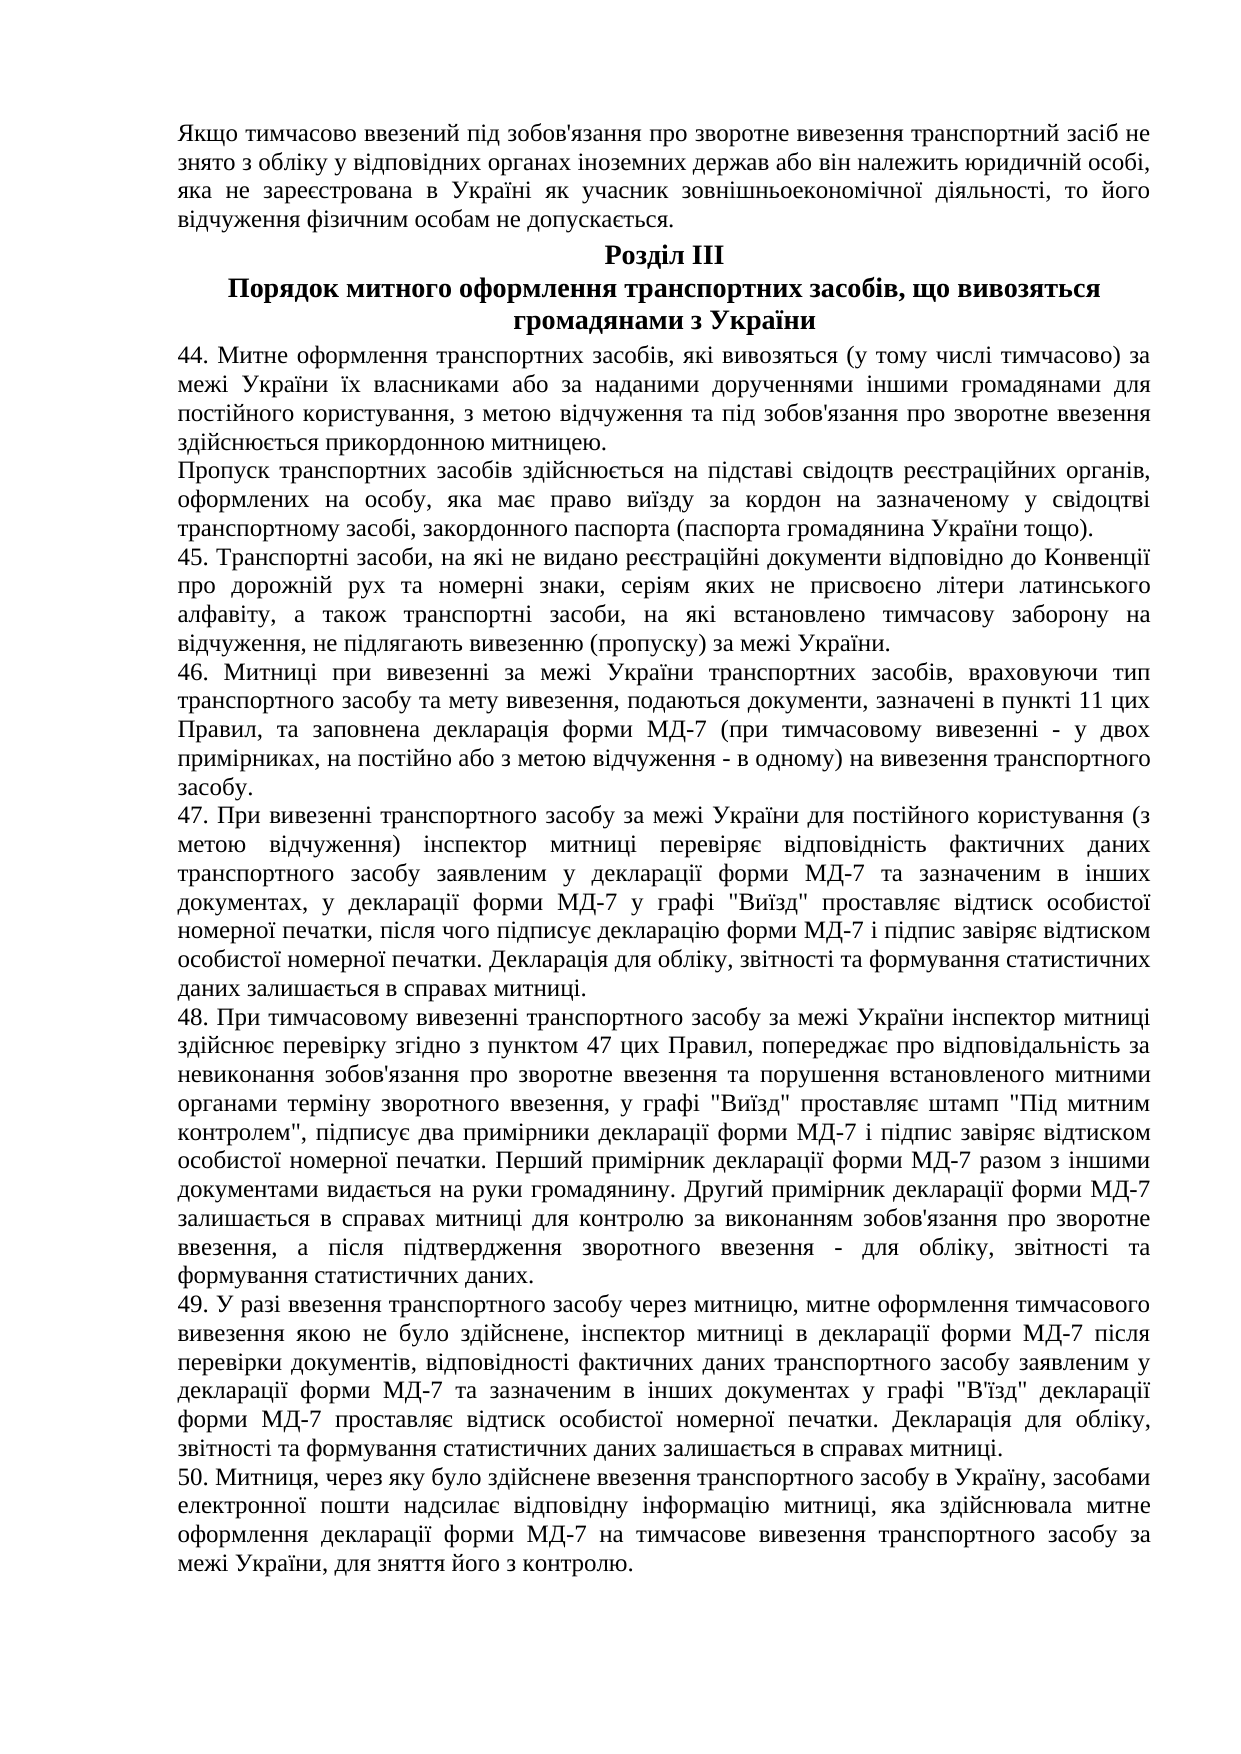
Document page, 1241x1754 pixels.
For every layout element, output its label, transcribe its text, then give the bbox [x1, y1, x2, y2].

text 49. У разі ввезення транспортного засобу через митницю, митне оформлення тимчасового вивезення якою не було здійснене, інспектор митниці в декларації форми МД-7 після перевірки документів, відповідності фактичних даних транспортного засобу заявленим у декларації форми МД-7 та зазначеним в інших документах у графі "В'їзд" декларації форми МД-7 проставляє відтиск особистої номерної печатки. Декларація для обліку, звітності та формування статистичних даних залишається в справах митниці. [177, 1376, 1152, 1548]
text При здійсненні митного оформлення в митній декларації форми МД-7 у графі "Примітки" зазначаються номер Посвідчення та дата, які завіряються особистою номерною печаткою інспектора митниці. Декларація залишається в справах митниці. [177, 118, 1152, 204]
text Пропуск транспортних засобів здійснюється на підставі свідоцтв реєстраційних органів, оформлених на особу, яка має право виїзду за кордон на зазначеному у свідоцтві транспортному засобі, закордонного паспорта (паспорта громадянина України тощо). [177, 542, 1152, 628]
text 46. Митниці при вивезенні за межі України транспортних засобів, враховуючи тип транспортного засобу та мету вивезення, подаються документи, зазначені в пункті 11 цих Правил, та заповнена декларація форми МД-7 (при тимчасовому вивезенні - у двох примірниках, на постійно або з метою відчуження - в одному) на вивезення транспортного засобу. [177, 743, 1152, 887]
text Якщо тимчасово ввезений під зобов'язання про зворотне вивезення транспортний засіб не знято з обліку у відповідних органах іноземних держав або він належить юридичній особі, яка не зареєстрована в Україні як учасник зовнішньоекономічної діяльності, то його відчуження фізичним особам не допускається. [177, 204, 1152, 319]
text 48. При тимчасовому вивезенні транспортного засобу за межі України інспектор митниці здійснює перевірку згідно з пунктом 47 цих Правил, попереджає про відповідальність за невиконання зобов'язання про зворотне ввезення та порушення встановленого митними органами терміну зворотного ввезення, у графі "Виїзд" проставляє штамп "Під митним контролем", підписує два примірники декларації форми МД-7 і підпис завіряє відтиском особистої номерної печатки. Перший примірник декларації форми МД-7 разом з іншими документами видається на руки громадянину. Другий примірник декларації форми МД-7 залишається в справах митниці для контролю за виконанням зобов'язання про зворотне ввезення, а після підтвердження зворотного ввезення - для обліку, звітності та формування статистичних даних. [177, 1088, 1152, 1376]
text 45. Транспортні засоби, на які не видано реєстраційні документи відповідно до Конвенції про дорожній рух та номерні знаки, серіям яких не присвоєно літери латинського алфавіту, а також транспортні засоби, на які встановлено тимчасову заборону на відчуження, не підлягають вивезенню (пропуску) за межі України. [177, 628, 1152, 743]
text 47. При вивезенні транспортного засобу за межі України для постійного користування (з метою відчуження) інспектор митниці перевіряє відповідність фактичних даних транспортного засобу заявленим у декларації форми МД-7 та зазначеним в інших документах, у декларації форми МД-7 у графі "Виїзд" проставляє відтиск особистої номерної печатки, після чого підписує декларацію форми МД-7 і підпис завіряє відтиском особистої номерної печатки. Декларація для обліку, звітності та формування статистичних даних залишається в справах митниці. [177, 887, 1152, 1088]
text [177, 1548, 1152, 1606]
text 44. Митне оформлення транспортних засобів, які вивозяться (у тому числі тимчасово) за межі України їх власниками або за наданими дорученнями іншими громадянами для постійного користування, з метою відчуження та під зобов'язання про зворотне ввезення здійснюється прикордонною митницею. [177, 427, 1152, 542]
subtitle Розділ III Порядок митного оформлення транспортних засобів, що вивозяться громадянами з України [177, 324, 1152, 422]
